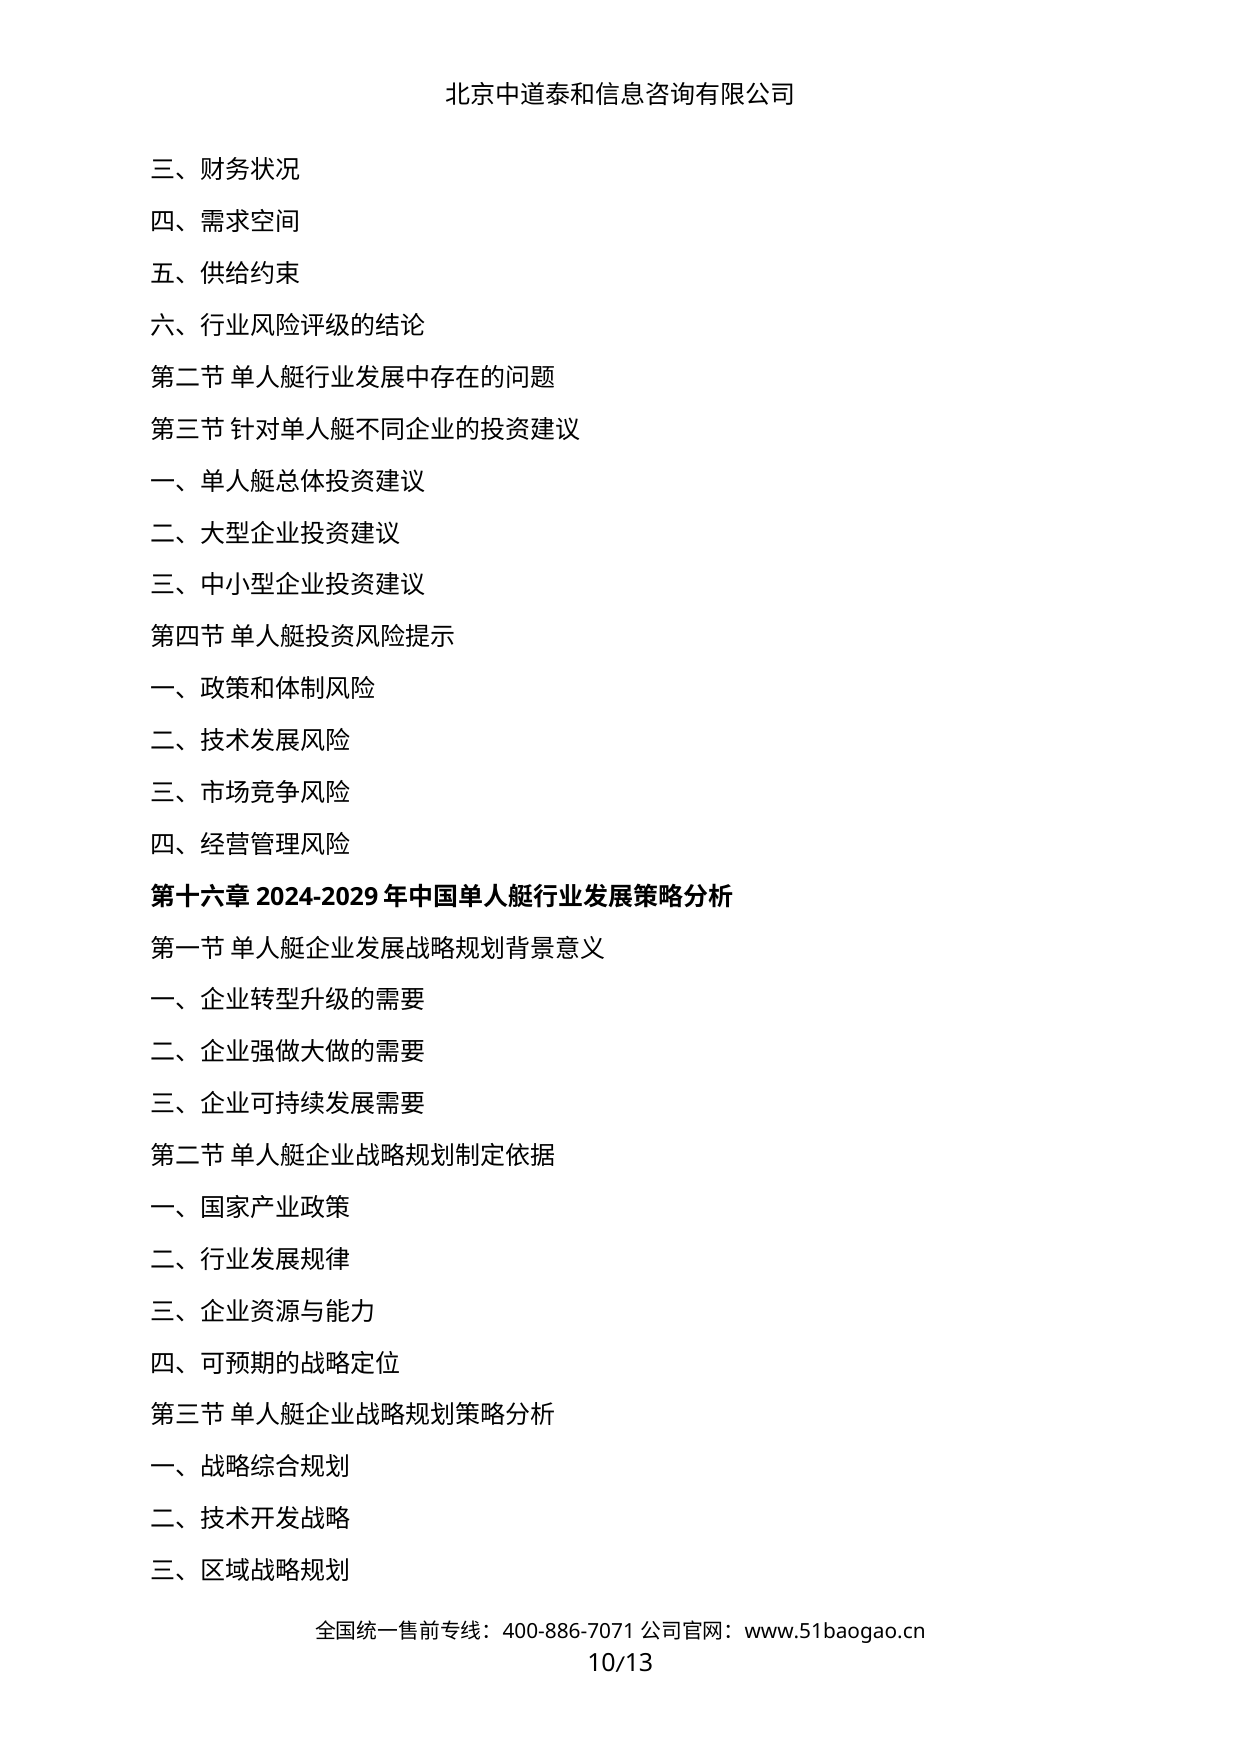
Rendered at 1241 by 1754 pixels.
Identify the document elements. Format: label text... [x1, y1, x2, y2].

text 一、单人艇总体投资建议 [150, 461, 1090, 497]
text 第二节 单人艇行业发展中存在的问题 [150, 357, 1090, 394]
text 三、中小型企业投资建议 [150, 565, 1090, 601]
text 三、财务状况 [150, 150, 1090, 186]
text 二、大型企业投资建议 [150, 513, 1090, 549]
text 一、企业转型升级的需要 [150, 980, 1090, 1016]
text 六、行业风险评级的结论 [150, 306, 1090, 342]
text 四、可预期的战略定位 [150, 1343, 1090, 1379]
text 四、经营管理风险 [150, 824, 1090, 861]
text 二、技术开发战略 [150, 1499, 1090, 1535]
text 三、区域战略规划 [150, 1551, 1090, 1587]
text 第四节 单人艇投资风险提示 [150, 617, 1090, 653]
text 二、企业强做大做的需要 [150, 1032, 1090, 1068]
text 三、企业资源与能力 [150, 1291, 1090, 1327]
text 第一节 单人艇企业发展战略规划背景意义 [150, 928, 1090, 964]
text 二、行业发展规律 [150, 1239, 1090, 1276]
text 第三节 针对单人艇不同企业的投资建议 [150, 409, 1090, 446]
text 三、企业可持续发展需要 [150, 1084, 1090, 1120]
text 一、战略综合规划 [150, 1447, 1090, 1483]
text 第三节 单人艇企业战略规划策略分析 [150, 1395, 1090, 1431]
text 二、技术发展风险 [150, 721, 1090, 757]
text 三、市场竞争风险 [150, 772, 1090, 809]
text 第十六章 2024-2029年中国单人艇行业发展策略分析 [150, 876, 1090, 912]
text 四、需求空间 [150, 202, 1090, 238]
text 一、国家产业政策 [150, 1187, 1090, 1224]
text 一、政策和体制风险 [150, 669, 1090, 705]
text 五、供给约束 [150, 254, 1090, 290]
text 第二节 单人艇企业战略规划制定依据 [150, 1136, 1090, 1172]
